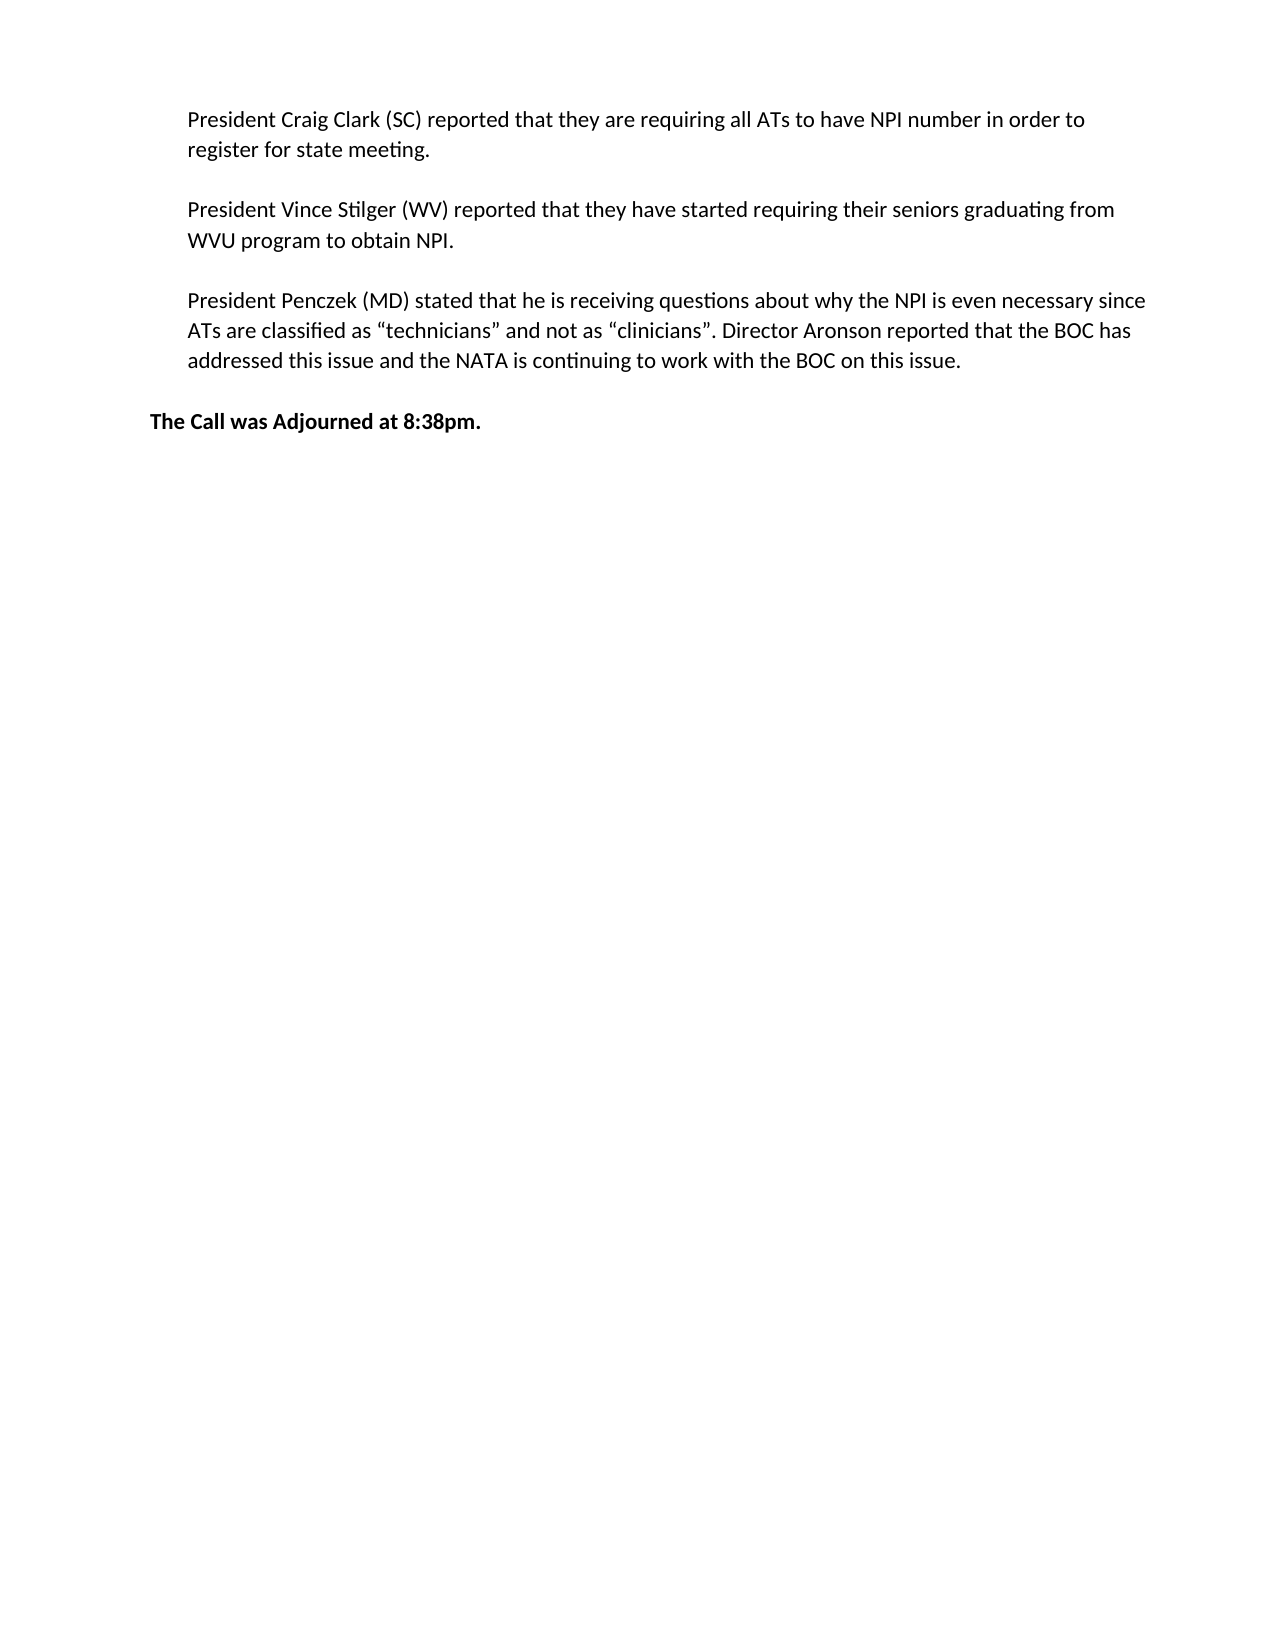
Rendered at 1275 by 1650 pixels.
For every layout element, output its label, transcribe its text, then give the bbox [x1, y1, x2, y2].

list The Call was Adjourned at 8:38pm. [150, 407, 1162, 435]
text President Penczek (MD) stated that he is receiving questions about why the NPI is even necessary since ATs are classified as “technicians” and not as “clinicians”. Director Aronson reported that the BOC has addressed this issue and the NATA is continuing to work with the BOC on this issue. [112, 286, 1162, 375]
text President Craig Clark (SC) reported that they are requiring all ATs to have NPI number in order to register for state meeting. [112, 105, 1162, 163]
text President Vince Stilger (WV) reported that they have started requiring their seniors graduating from WVU program to obtain NPI. [112, 196, 1162, 254]
